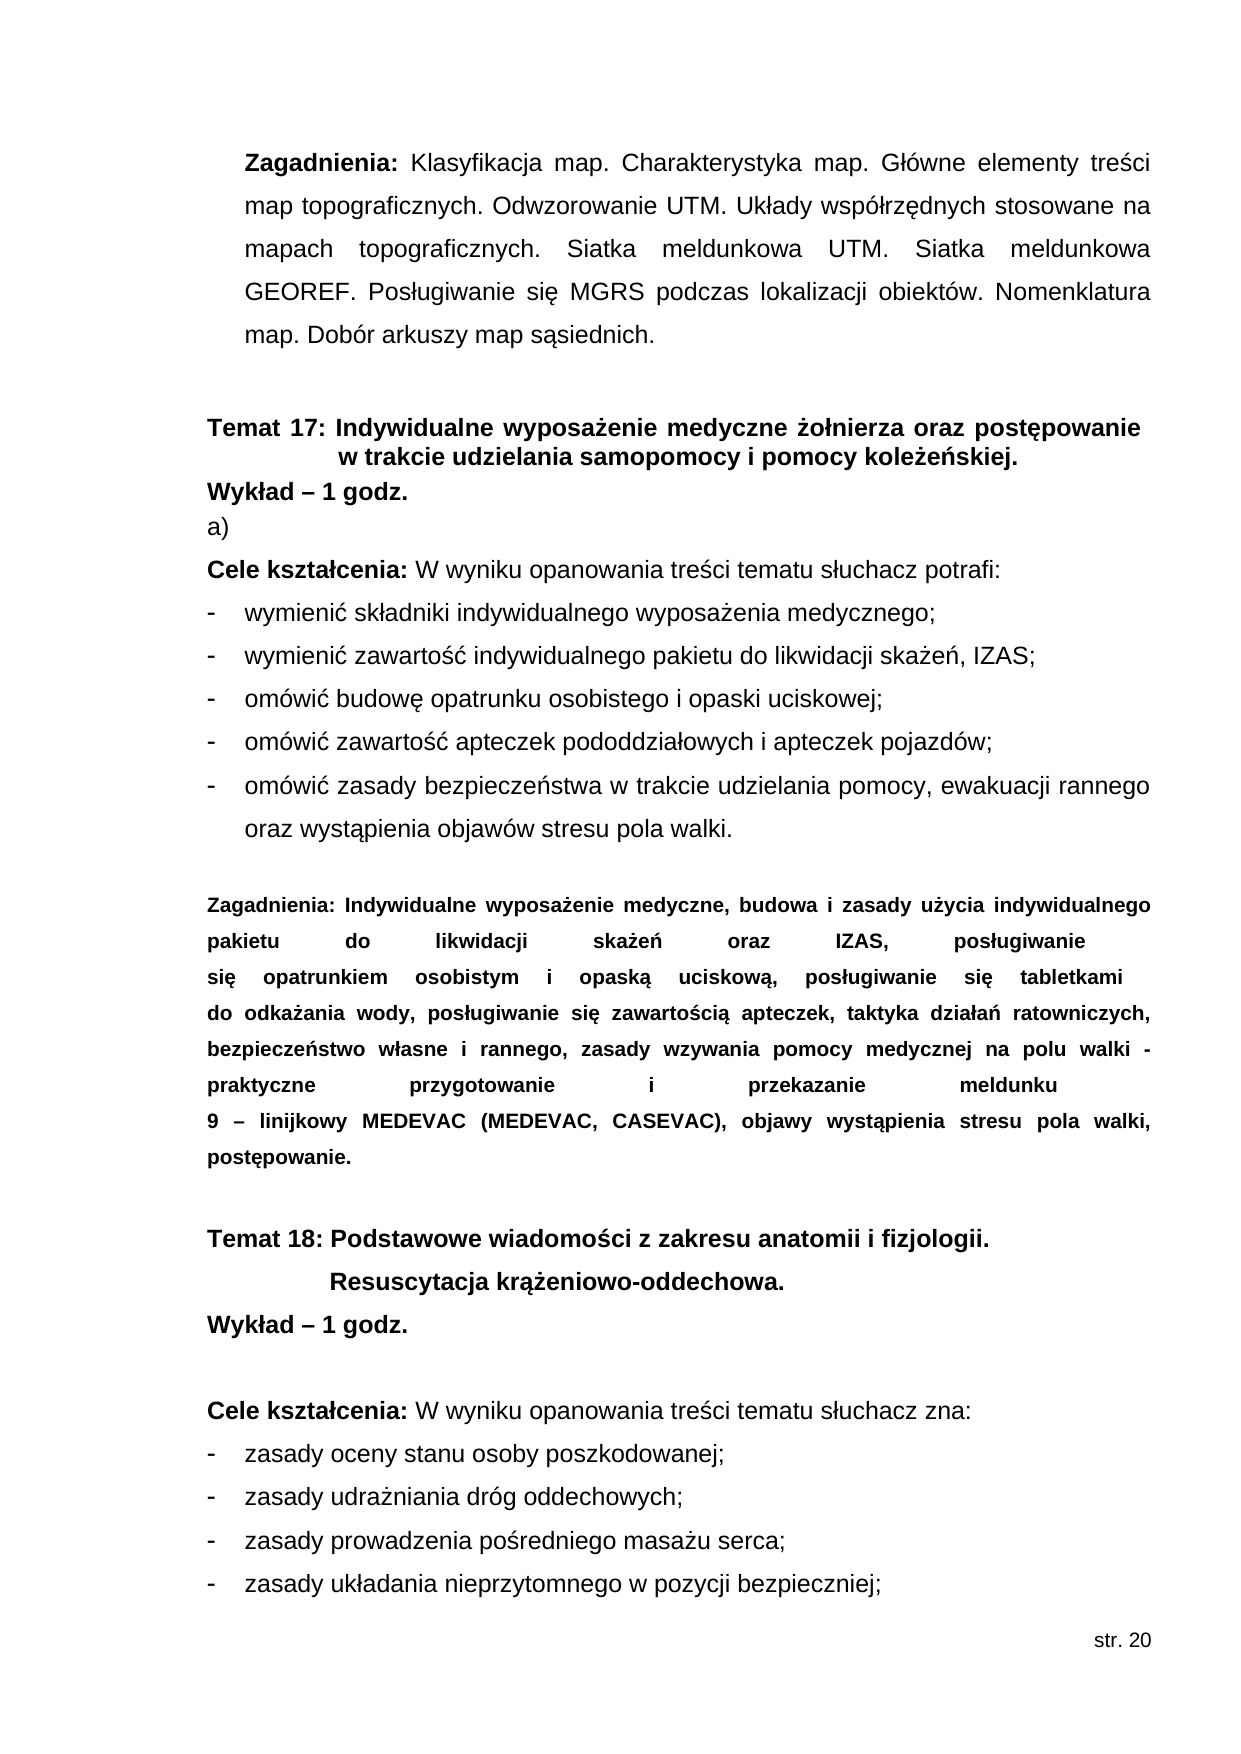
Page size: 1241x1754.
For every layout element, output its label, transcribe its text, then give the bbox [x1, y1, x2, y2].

list zasady prowadzenia pośredniego masażu serca; [207, 1526, 1152, 1554]
list omówić zasady bezpieczeństwa w trakcie udzielania pomocy, ewakuacji rannego oraz wystąpienia objawów stresu pola walki. [207, 771, 1152, 843]
list omówić zawartość apteczek pododdziałowych i apteczek pojazdów; [207, 727, 1152, 756]
list zasady oceny stanu osoby poszkodowanej; [207, 1439, 1152, 1468]
text Wykład – 1 godz. [207, 1310, 1152, 1338]
list Zagadnienia: Indywidualne wyposażenie medyczne, budowa i zasady użycia indywidualnego pakietu do likwidacji skażeń oraz IZAS, posługiwanie się opatrunkiem osobistym i opaską uciskową, posługiwanie się tabletkami do odkażania wody, posługiwanie się zawartością apteczek, taktyka działań ratowniczych, bezpieczeństwo własne i rannego, zasady wzywania pomocy medycznej na polu walki - praktyczne przygotowanie i przekazanie meldunku 9 – linijkowy MEDEVAC (MEDEVAC, CASEVAC), objawy wystąpienia stresu pola walki, postępowanie. [207, 893, 1152, 1168]
text Wykład – 1 godz. [207, 476, 1152, 505]
list zasady udrażniania dróg oddechowych; [207, 1482, 1152, 1511]
list omówić budowę opatrunku osobistego i opaski uciskowej; [207, 684, 1152, 713]
text Cele kształcenia: W wyniku opanowania treści tematu słuchacz potrafi: [207, 554, 1152, 583]
list wymienić zawartość indywidualnego pakietu do likwidacji skażeń, IZAS; [207, 641, 1152, 670]
list zasady układania nieprzytomnego w pozycji bezpieczniej; [207, 1569, 1152, 1598]
text Zagadnienia: Klasyfikacja map. Charakterystyka map. Główne elementy treści map topograficznych. Odwzorowanie UTM. Układy współrzędnych stosowane na mapach topograficznych. Siatka meldunkowa UTM. Siatka meldunkowa GEOREF. Posługiwanie się MGRS podczas lokalizacji obiektów. Nomenklatura map. Dobór arkuszy map sąsiednich. [244, 148, 1152, 349]
text Temat 17: Indywidualne wyposażenie medyczne żołnierza oraz postępowanie w trakcie udzielania samopomocy i pomocy koleżeńskiej. [207, 413, 1152, 470]
text Temat 18: Podstawowe wiadomości z zakresu anatomii i fizjologii. Resuscytacja krążeniowo-oddechowa. [207, 1223, 1152, 1295]
list wymienić składniki indywidualnego wyposażenia medycznego; [207, 598, 1152, 627]
text Cele kształcenia: W wyniku opanowania treści tematu słuchacz zna: [207, 1396, 1152, 1425]
